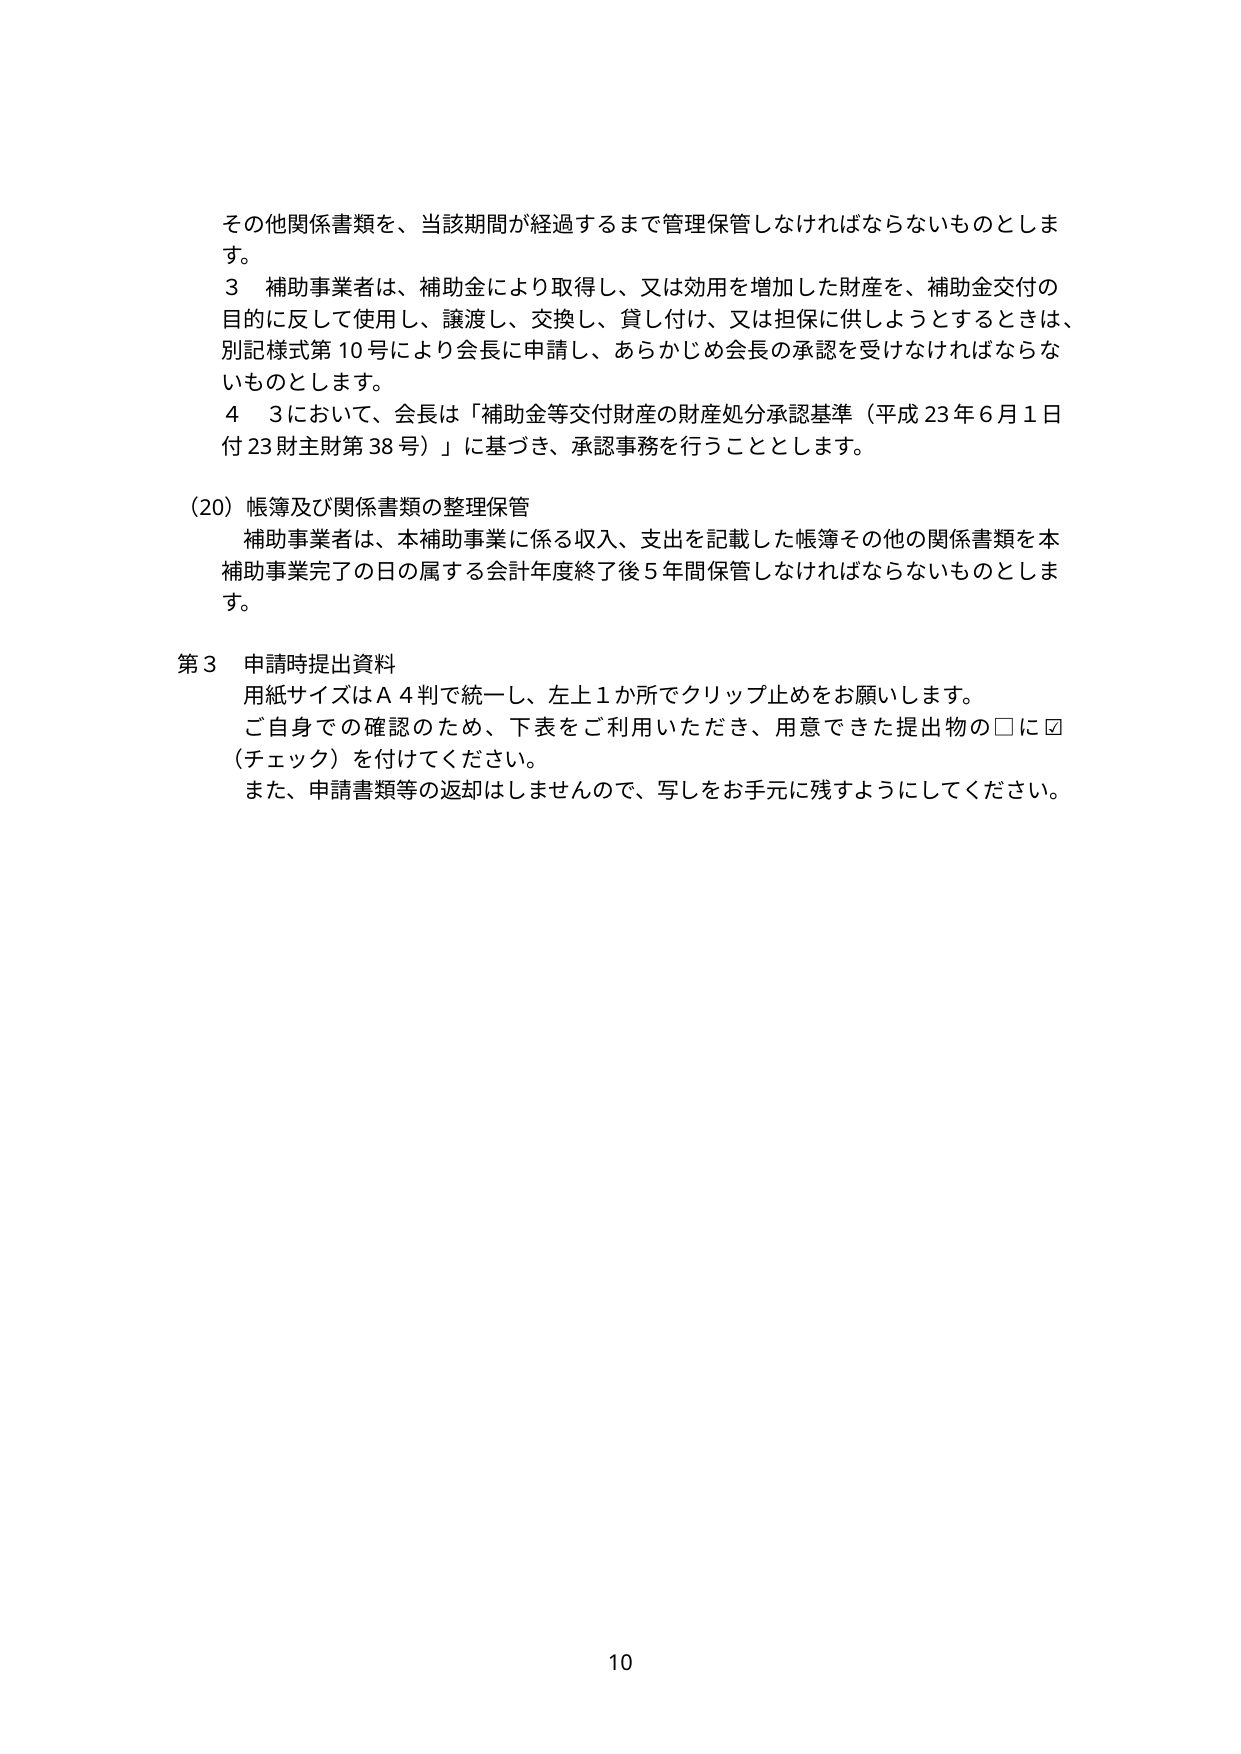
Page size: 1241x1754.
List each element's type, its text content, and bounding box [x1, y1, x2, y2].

text ３ 補助事業者は、補助金により取得し、又は効用を増加した財産を、補助金交付の目的に反して使用し、譲渡し、交換し、貸し付け、又は担保に供しようとするときは、別記様式第10号により会長に申請し、あらかじめ会長の承認を受けなければならないものとします。 [221, 270, 1063, 397]
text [221, 207, 1063, 270]
text 補助事業者は、本補助事業に係る収入、支出を記載した帳簿その他の関係書類を本補助事業完了の日の属する会計年度終了後５年間保管しなければならないものとします。 [221, 522, 1063, 617]
text ４ ３において、会長は「補助金等交付財産の財産処分承認基準（平成23年６月１日付23財主財第38号）」に基づき、承認事務を行うこととします。 [221, 397, 1063, 460]
text （20）帳簿及び関係書類の整理保管 [177, 490, 1063, 522]
text また、申請書類等の返却はしませんので、写しをお手元に残すようにしてください。 [221, 773, 1063, 805]
text ご自身での確認のため、下表をご利用いただき、用意できた提出物の□に☑（チェック）を付けてください。 [221, 710, 1063, 773]
text 用紙サイズはＡ４判で統一し、左上１か所でクリップ止めをお願いします。 [177, 678, 1063, 710]
text 第３ 申請時提出資料 [177, 647, 1063, 678]
